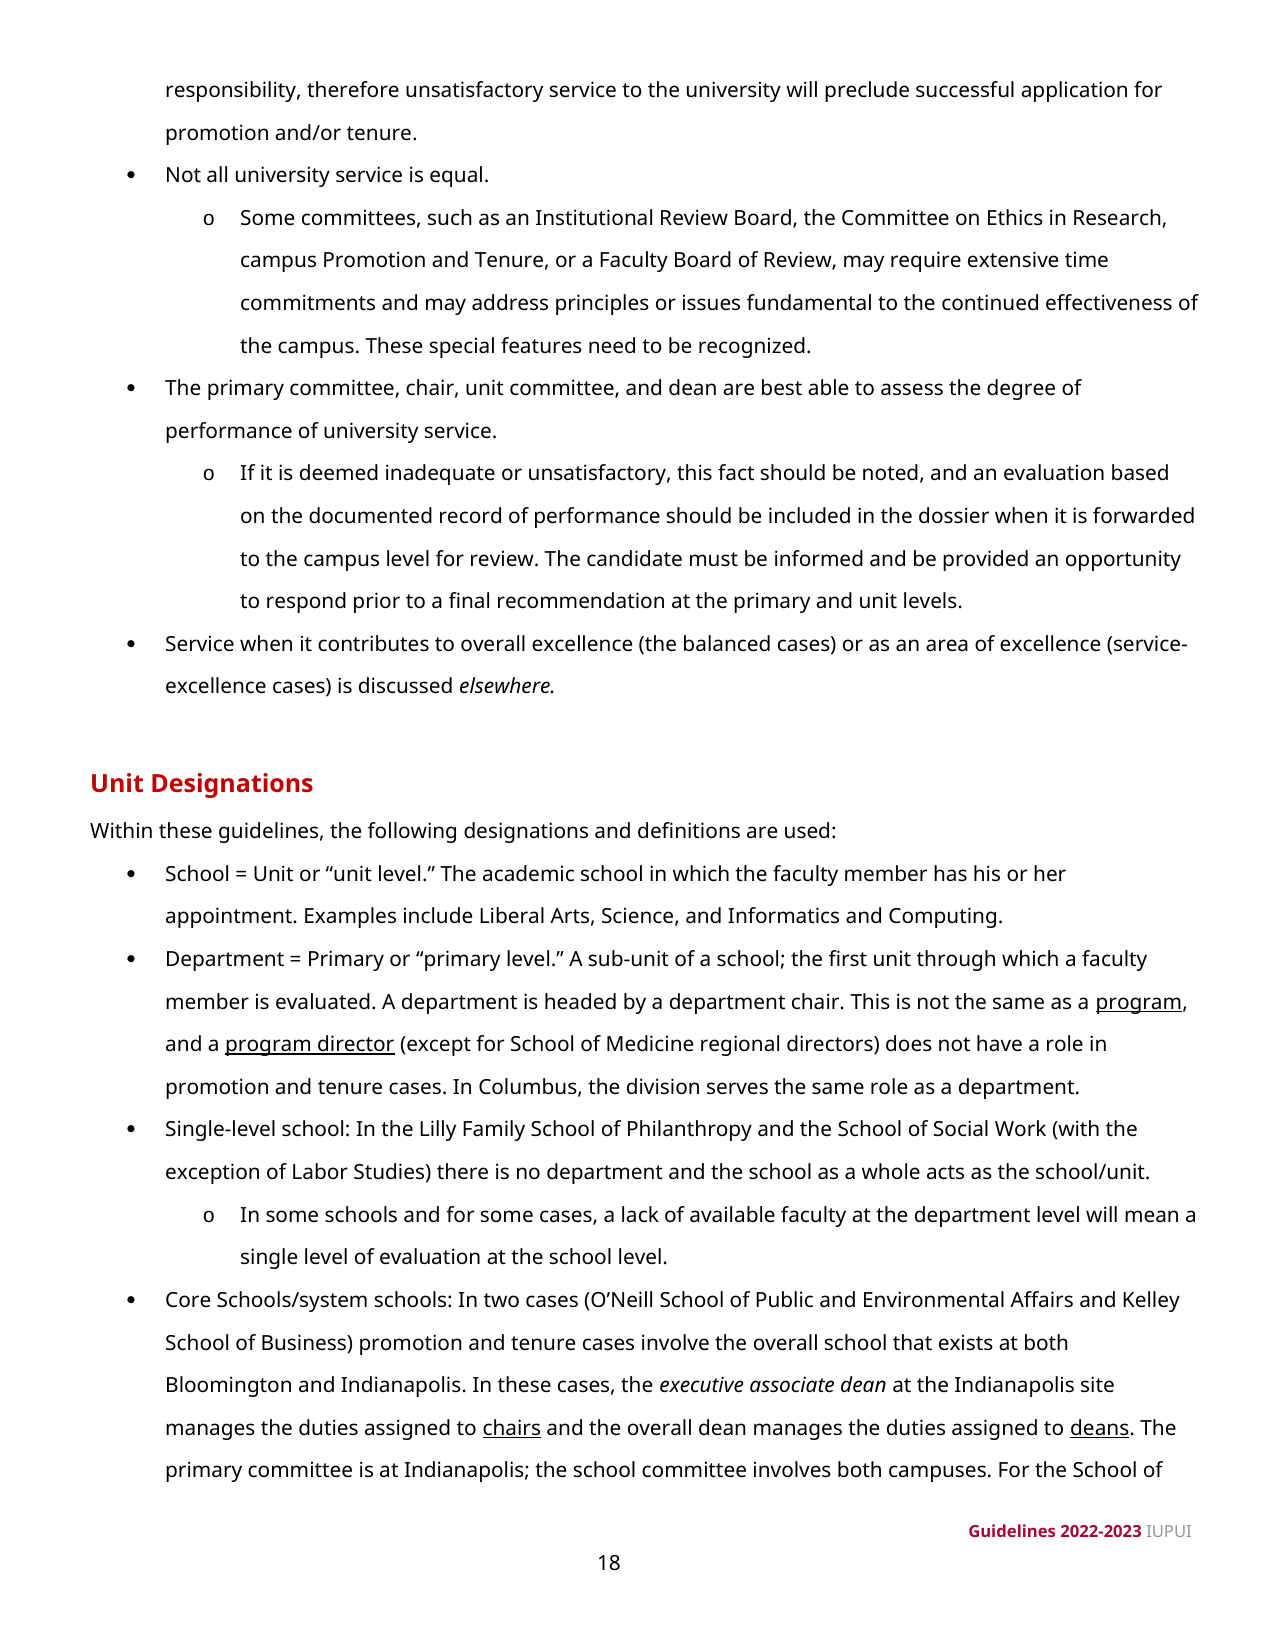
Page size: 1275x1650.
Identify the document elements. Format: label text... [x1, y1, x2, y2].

list Department = Primary or “primary level.” A sub-unit of a school; the first unit through which a faculty member is evaluated. A department is headed by a department chair. This is not the same as a program, and a program director (except for School of Medicine regional directors) does not have a role in promotion and tenure cases. In Columbus, the division serves the same role as a department. [127, 944, 1200, 1100]
text Within these guidelines, the following designations and definitions are used: [90, 816, 1200, 845]
list In some schools and for some cases, a lack of available faculty at the department level will mean a single level of evaluation at the school level. [202, 1200, 1200, 1271]
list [127, 75, 1200, 146]
list Not all university service is equal. [127, 160, 1200, 189]
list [127, 1285, 1200, 1484]
list School = Unit or “unit level.” The academic school in which the faculty member has his or her appointment. Examples include Liberal Arts, Science, and Informatics and Computing. [127, 859, 1200, 930]
list If it is deemed inadequate or unsatisfactory, this fact should be noted, and an evaluation based on the documented record of performance should be included in the dossier when it is forwarded to the campus level for review. The candidate must be informed and be provided an opportunity to respond prior to a final recommendation at the primary and unit levels. [202, 458, 1200, 615]
list The primary committee, chair, unit committee, and dean are best able to assess the degree of performance of university service. [127, 373, 1200, 444]
list Service when it contributes to overall excellence (the balanced cases) or as an area of excellence (service-excellence cases) is discussed elsewhere. [127, 629, 1200, 700]
subtitle Unit Designations [90, 765, 1200, 799]
list Some committees, such as an Institutional Review Board, the Committee on Ethics in Research, campus Promotion and Tenure, or a Faculty Board of Review, may require extensive time commitments and may address principles or issues fundamental to the continued effectiveness of the campus. These special features need to be recognized. [202, 203, 1200, 359]
list Single-level school: In the Lilly Family School of Philanthropy and the School of Social Work (with the exception of Labor Studies) there is no department and the school as a whole acts as the school/unit. [127, 1114, 1200, 1186]
